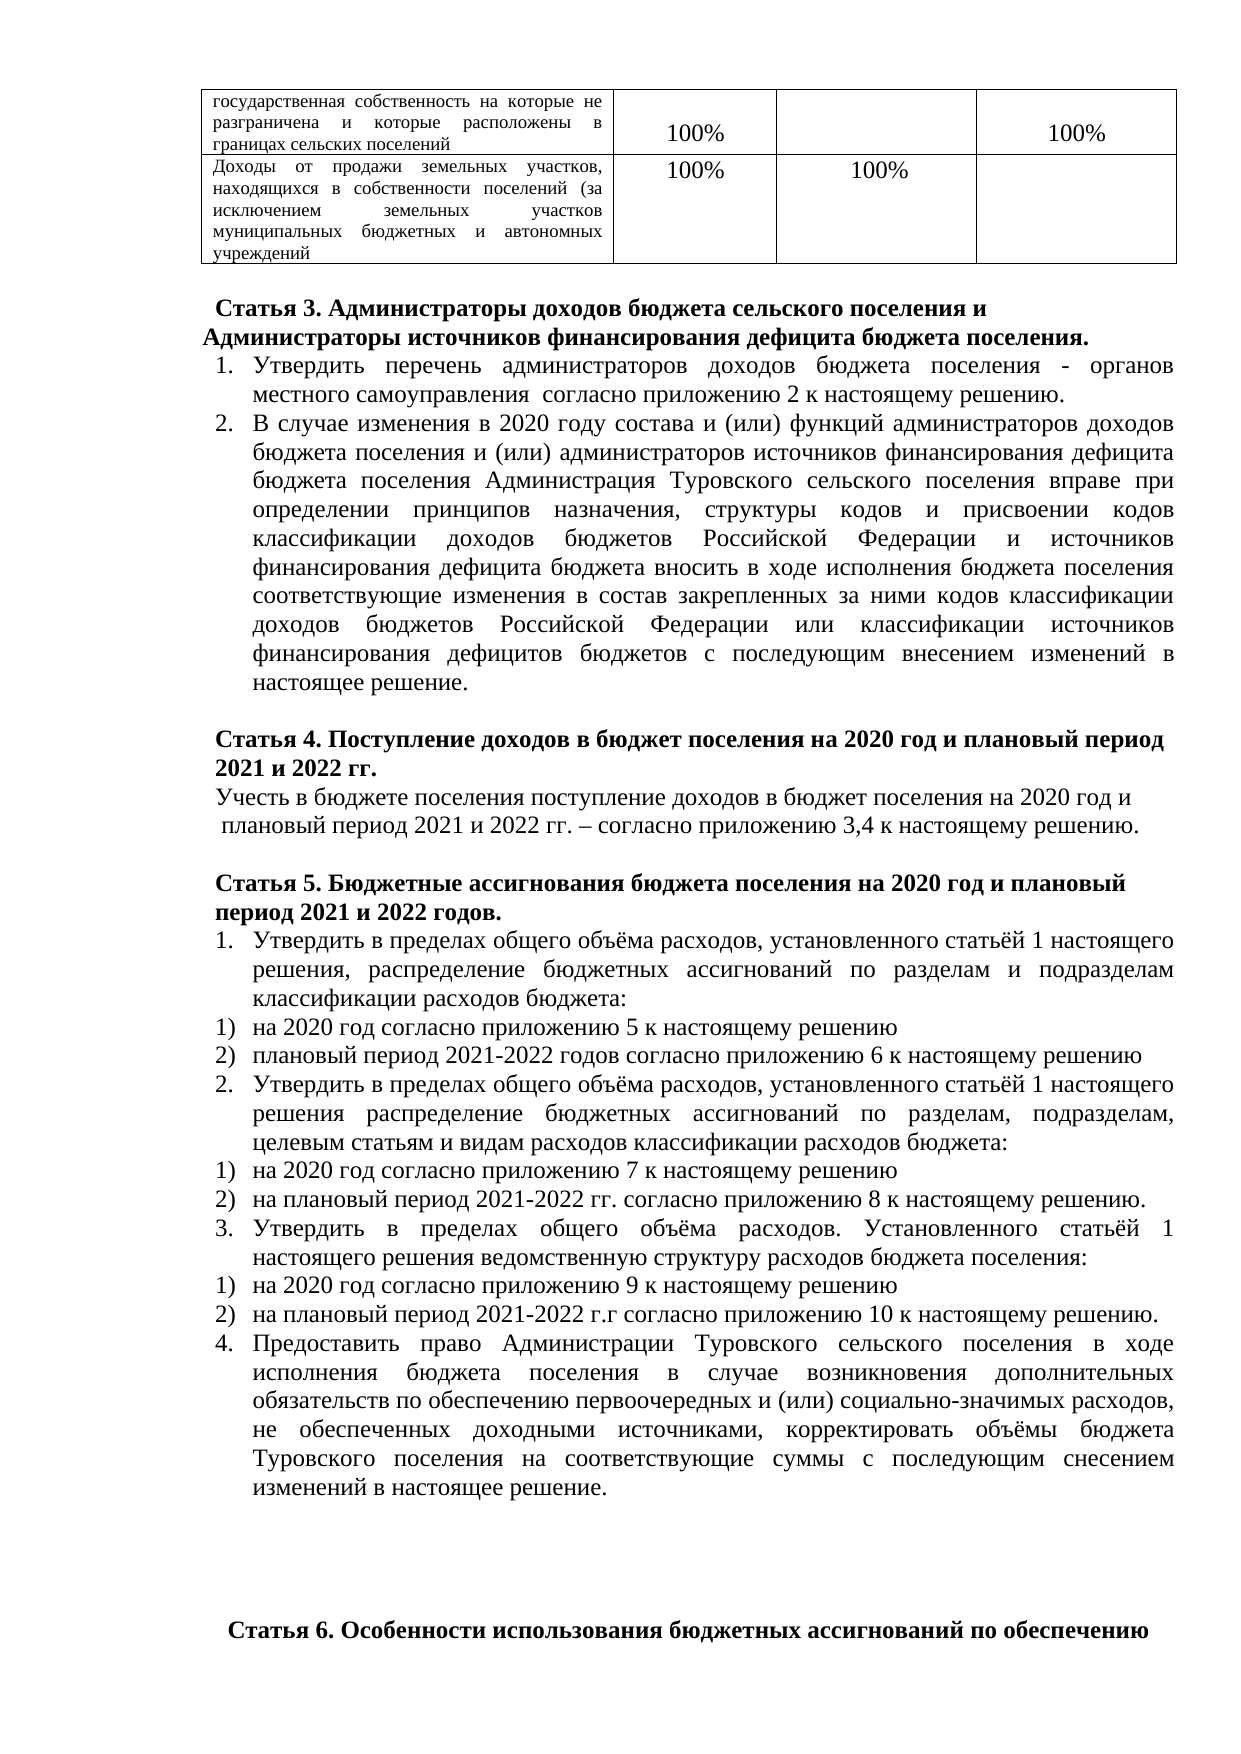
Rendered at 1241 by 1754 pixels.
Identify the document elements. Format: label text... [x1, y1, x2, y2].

list Утвердить в пределах общего объёма расходов, установленного статьёй 1 настоящего решения, распределение бюджетных ассигнований по разделам и подразделам классификации расходов бюджета: [215, 926, 1175, 1012]
table_cell Доходы от продажи земельных участков, находящихся в собственности поселений (за исключением земельных участков муниципальных бюджетных и автономных учреждений [202, 155, 613, 263]
list на 2020 год согласно приложению 9 к настоящему решению [215, 1271, 1175, 1299]
text Статья 5. Бюджетные ассигнования бюджета поселения на 2020 год и плановый [177, 868, 1175, 897]
text 2021 и 2022 гг. [177, 753, 1175, 782]
text период 2021 и 2022 годов. [177, 897, 1175, 926]
text плановый период 2021 и 2022 гг. – согласно приложению 3,4 к настоящему решению. [177, 811, 1175, 839]
table_cell 100% [614, 155, 776, 263]
list Предоставить право Администрации Туровского сельского поселения в ходе исполнения бюджета поселения в случае возникновения дополнительных обязательств по обеспечению первоочередных и (или) социально-значимых расходов, не обеспеченных доходными источниками, корректировать объёмы бюджета Туровского поселения на соответствующие суммы с последующим снесением изменений в настоящее решение. [215, 1328, 1175, 1501]
list на плановый период 2021-.г согласно приложению 10 к настоящему решению. [215, 1299, 1175, 1328]
list на 2020 год согласно приложению 7 к настоящему решению [215, 1156, 1175, 1184]
table_cell 100% [977, 90, 1176, 154]
list на плановый период 2021-2022 гг. согласно приложению 8 к настоящему решению. [215, 1184, 1175, 1213]
table_cell [977, 155, 1176, 263]
list Утвердить в пределах общего объёма расходов, установленного статьёй 1 настоящего решения распределение бюджетных ассигнований по разделам, подразделам, целевым статьям и видам расходов классификации расходов бюджета: [215, 1069, 1175, 1156]
text Статья 4. Поступление доходов в бюджет поселения на 2020 год и плановый период [177, 724, 1175, 753]
text Статья 6. Особенности использования бюджетных ассигнований по обеспечению [177, 1616, 1175, 1644]
table_cell 100% [614, 90, 776, 154]
list плановый период 2021-2022 годов согласно приложению 6 к настоящему решению [215, 1041, 1175, 1069]
list Утвердить в пределах общего объёма расходов. Установленного статьёй 1 настоящего решения ведомственную структуру расходов бюджета поселения: [215, 1213, 1175, 1271]
list Утвердить перечень администраторов доходов бюджета поселения - органов местного самоуправления согласно приложению 2 к настоящему решению. [215, 351, 1175, 408]
table_cell [777, 90, 976, 154]
table_cell 100% [777, 155, 976, 263]
list на 2020 год согласно приложению 5 к настоящему решению [215, 1012, 1175, 1041]
text Статья 3. Администраторы доходов бюджета сельского поселения и [177, 293, 1175, 322]
text Учесть в бюджете поселения поступление доходов в бюджет поселения на 2020 год и [177, 782, 1175, 811]
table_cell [202, 90, 613, 154]
text Администраторы источников финансирования дефицита бюджета поселения. [177, 322, 1175, 351]
list В случае изменения в 2020 году состава и (или) функций администраторов доходов бюджета поселения и (или) администраторов источников финансирования дефицита бюджета поселения Администрация Туровского сельского поселения вправе при определении принципов назначения, структуры кодов и присвоении кодов классификации доходов бюджетов Российской Федерации и источников финансирования дефицита бюджета вносить в ходе исполнения бюджета поселения соответствующие изменения в состав закрепленных за ними кодов классификации доходов бюджетов Российской Федерации или классификации источников финансирования дефицитов бюджетов с последующим внесением изменений в настоящее решение. [215, 408, 1175, 696]
